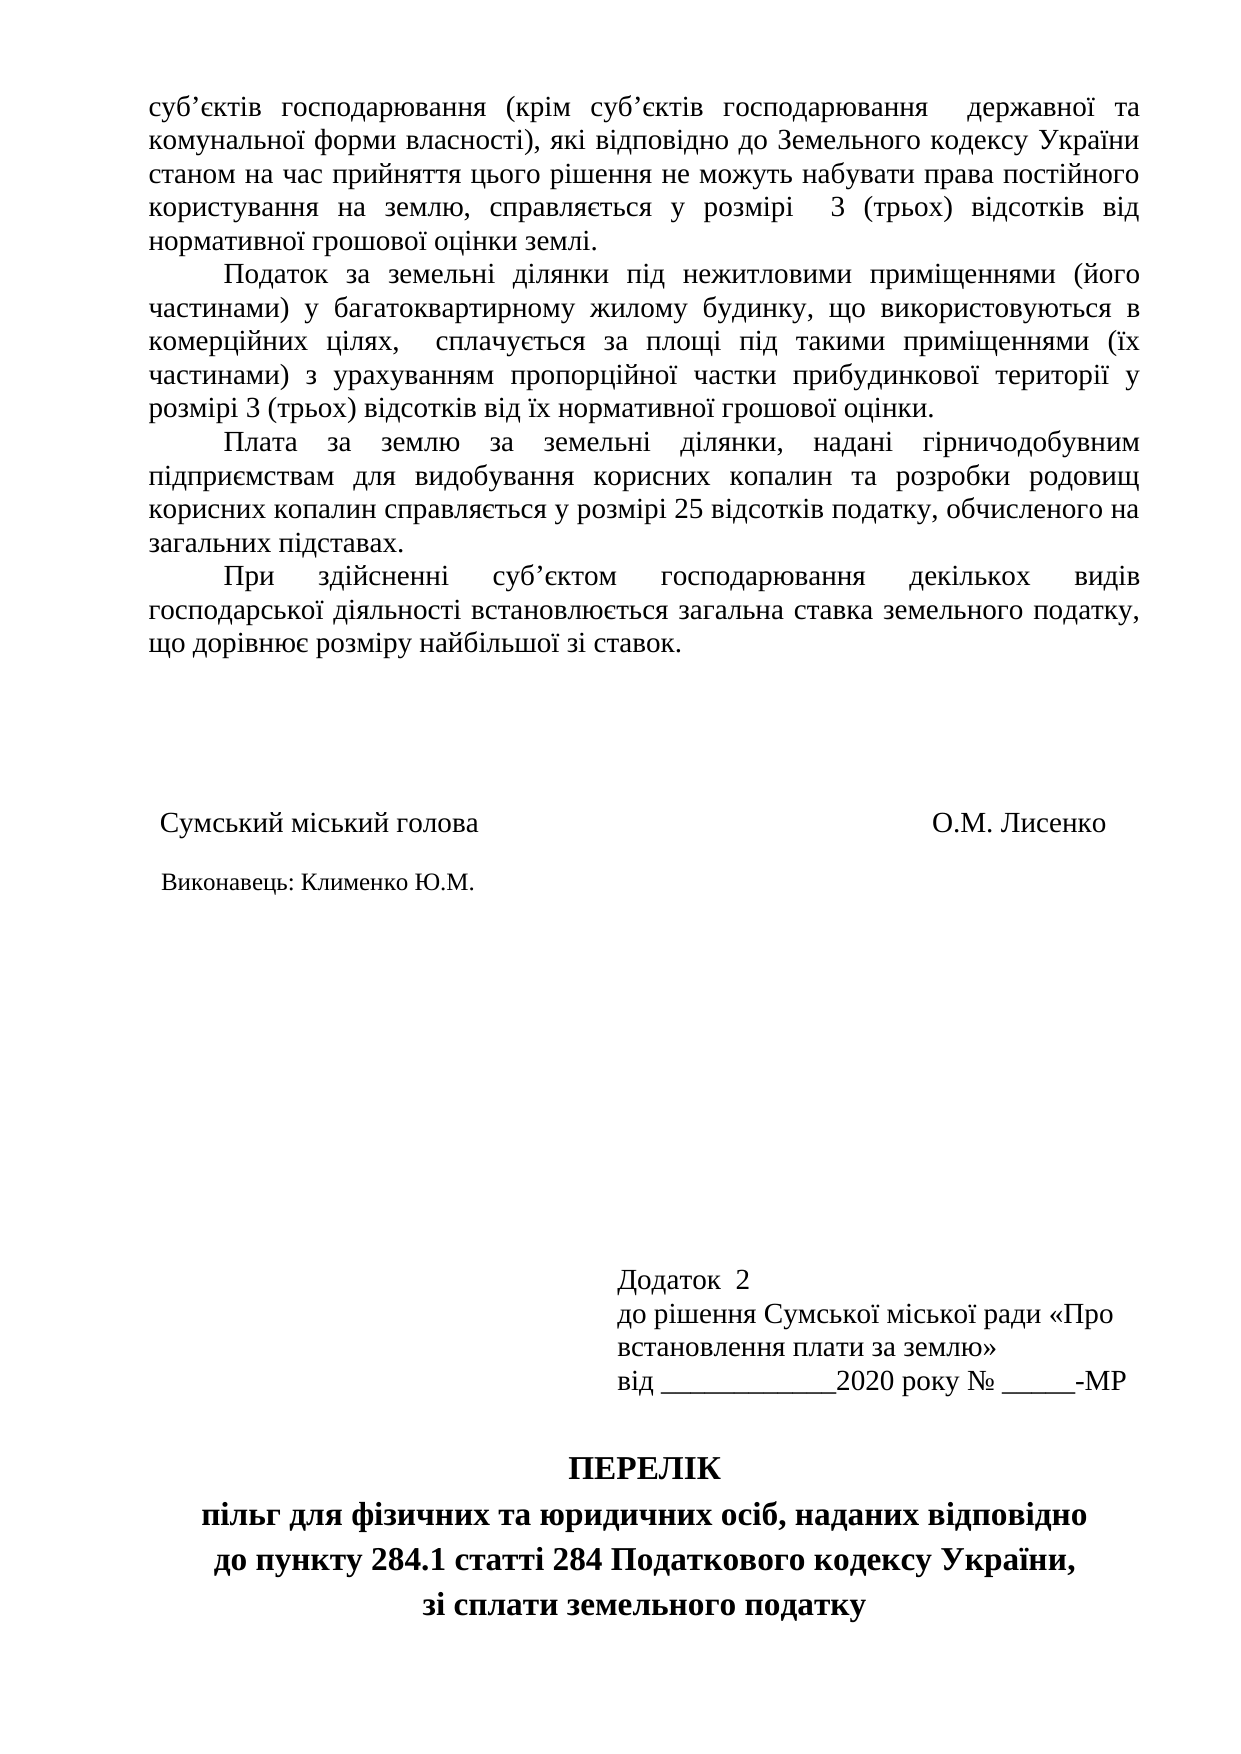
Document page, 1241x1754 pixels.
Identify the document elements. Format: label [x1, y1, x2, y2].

table_cell [137, 89, 1152, 1660]
